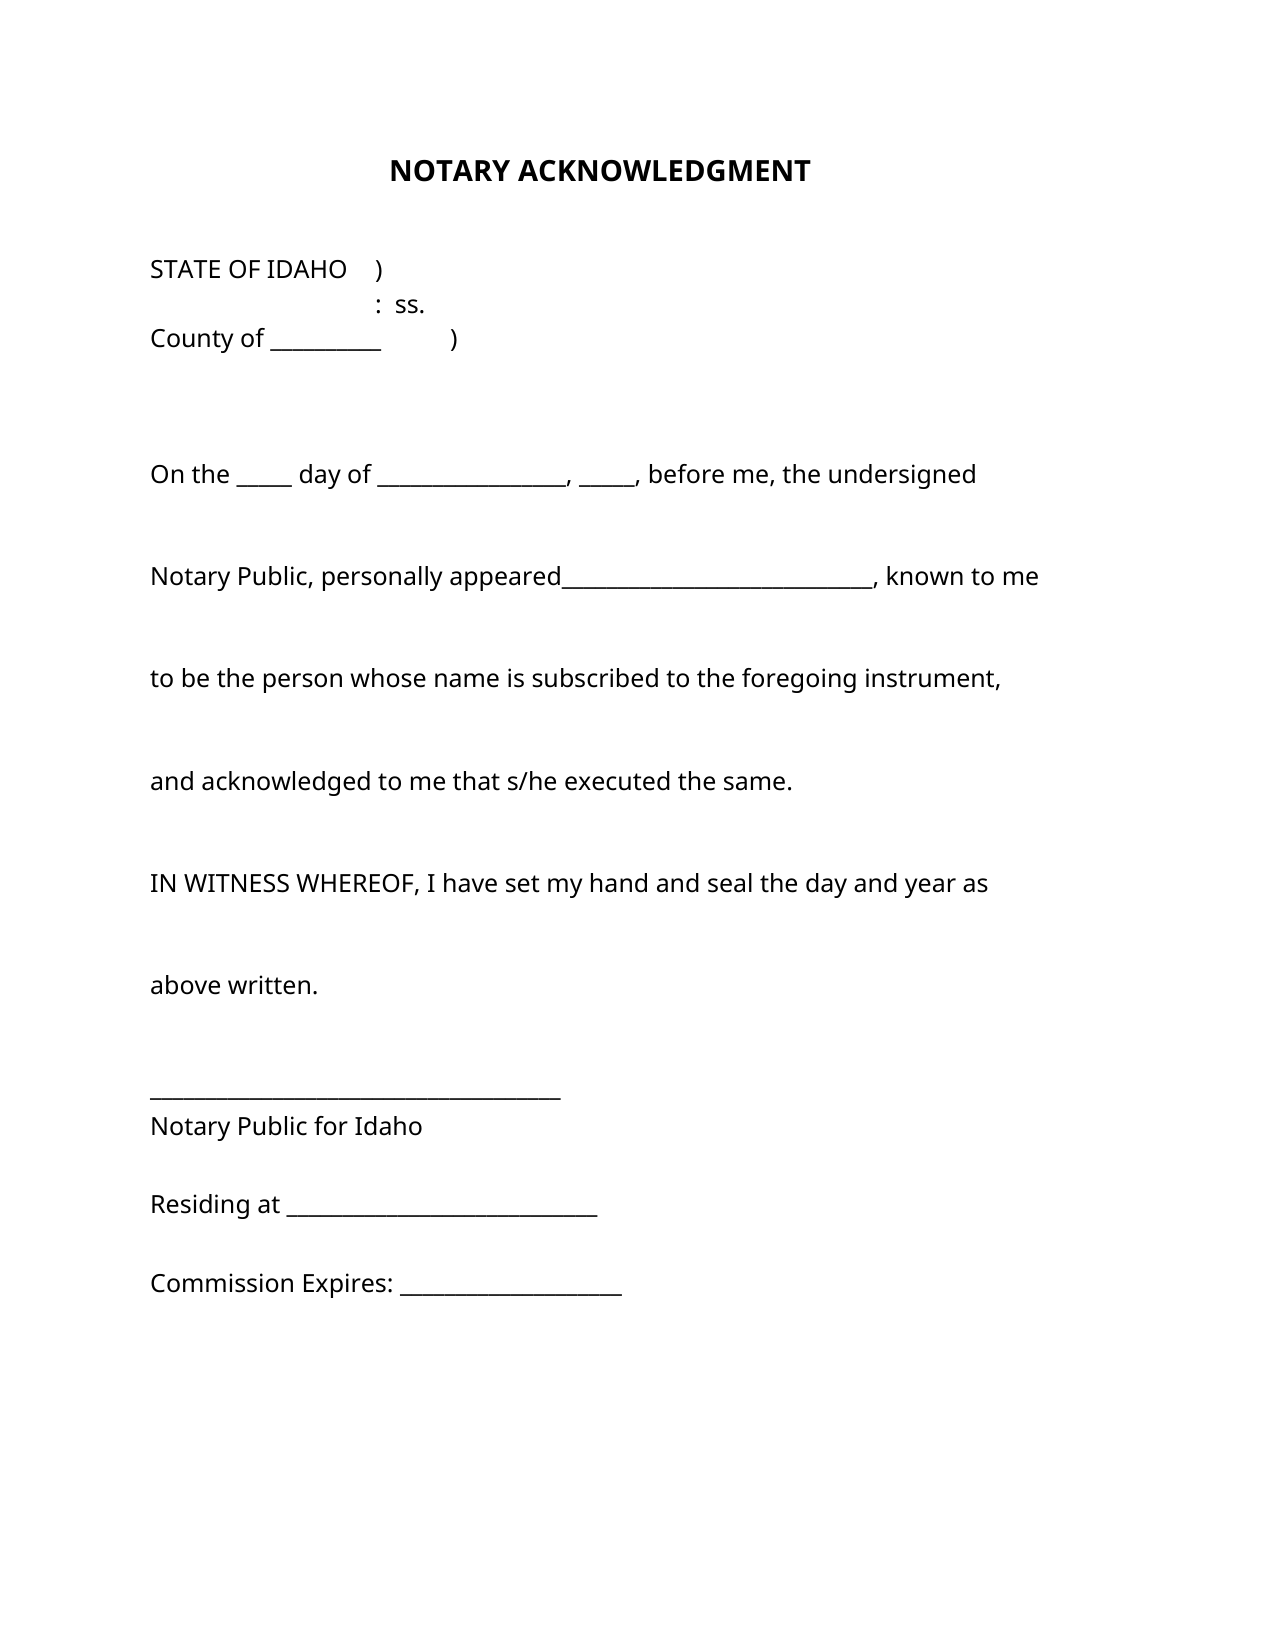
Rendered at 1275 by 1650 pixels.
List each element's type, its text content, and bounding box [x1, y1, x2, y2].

text Commission Expires: ____________________ [150, 1266, 1050, 1299]
text NOTARY ACKNOWLEDGMENT [150, 150, 1050, 190]
text : ss. [150, 286, 1050, 320]
text STATE OF IDAHO ) [150, 252, 1050, 286]
text Notary Public for Idaho [150, 1109, 1050, 1143]
text IN WITNESS WHEREOF, I have set my hand and seal the day and year as above written. [150, 865, 1050, 1002]
text County of __________ ) [150, 320, 1050, 354]
text On the _____ day of _________________, _____, before me, the undersigned Notary Public, personally appeared____________________________, known to me to be the person whose name is subscribed to the foregoing instrument, and acknowledged to me that s/he executed the same. [150, 457, 1050, 797]
text _____________________________________ [150, 1070, 1050, 1104]
text Residing at ____________________________ [150, 1187, 1050, 1221]
